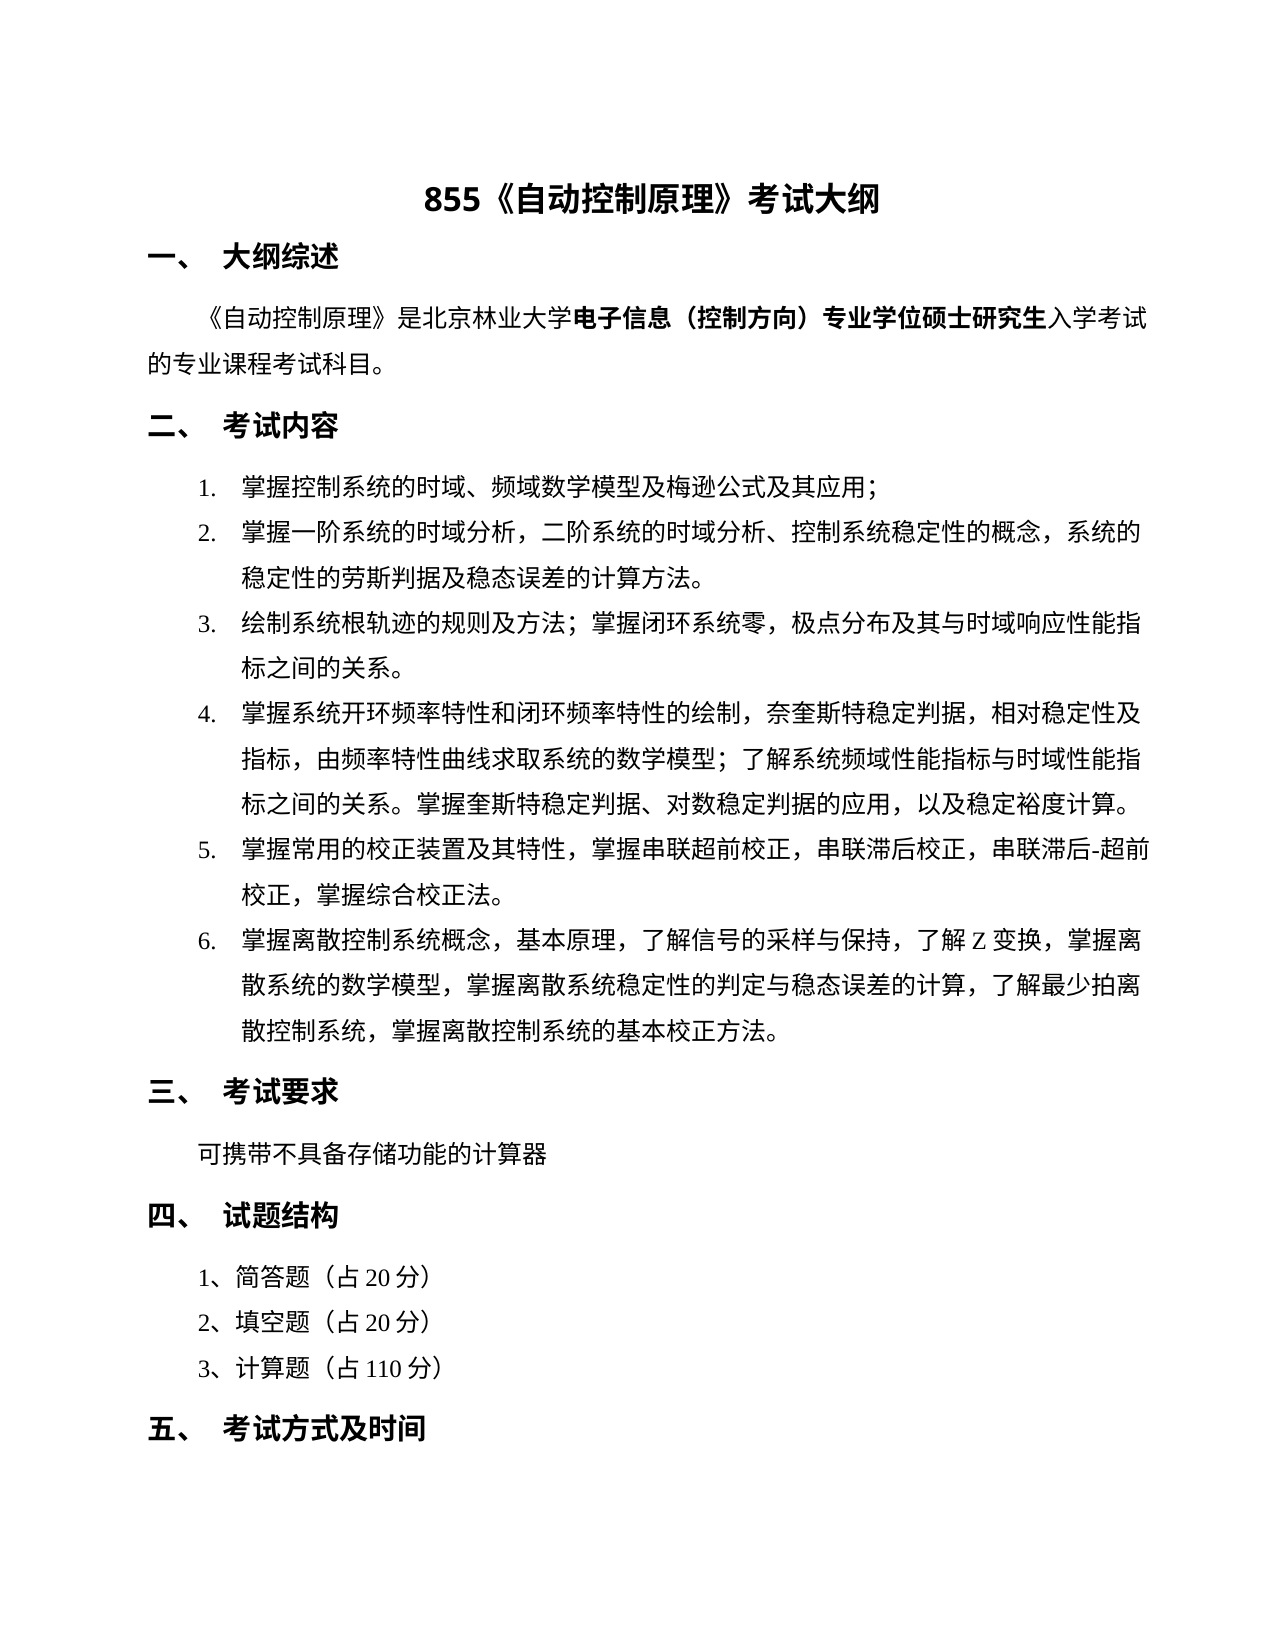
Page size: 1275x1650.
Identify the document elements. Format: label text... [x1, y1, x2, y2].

list 考试要求 [148, 1069, 1157, 1111]
list 掌握系统开环频率特性和闭环频率特性的绘制，奈奎斯特稳定判据，相对稳定性及指标，由频率特性曲线求取系统的数学模型；了解系统频域性能指标与时域性能指标之间的关系。掌握奎斯特稳定判据、对数稳定判据的应用，以及稳定裕度计算。 [198, 694, 1157, 821]
list 掌握离散控制系统概念，基本原理，了解信号的采样与保持，了解Z变换，掌握离散系统的数学模型，掌握离散系统稳定性的判定与稳态误差的计算，了解最少拍离散控制系统，掌握离散控制系统的基本校正方法。 [198, 921, 1157, 1047]
text 《自动控制原理》是北京林业大学电子信息（控制方向）专业学位硕士研究生入学考试的专业课程考试科目。 [148, 299, 1157, 381]
list 掌握一阶系统的时域分析，二阶系统的时域分析、控制系统稳定性的概念，系统的稳定性的劳斯判据及稳态误差的计算方法。 [198, 513, 1157, 594]
list 掌握控制系统的时域、频域数学模型及梅逊公式及其应用； [198, 467, 1157, 504]
text 2、填空题（占20分） [148, 1303, 1157, 1339]
text 3、计算题（占110分） [148, 1348, 1157, 1384]
list 掌握常用的校正装置及其特性，掌握串联超前校正，串联滞后校正，串联滞后-超前校正，掌握综合校正法。 [198, 830, 1157, 911]
list 绘制系统根轨迹的规则及方法；掌握闭环系统零，极点分布及其与时域响应性能指标之间的关系。 [198, 603, 1157, 685]
list 考试内容 [148, 402, 1157, 444]
list 试题结构 [148, 1192, 1157, 1234]
title 855《自动控制原理》考试大纲 [148, 173, 1157, 221]
text 可携带不具备存储功能的计算器 [148, 1134, 1157, 1171]
list 考试方式及时间 [148, 1406, 1157, 1448]
list 大纲综述 [148, 234, 1157, 276]
text 1、简答题（占20分） [148, 1257, 1157, 1294]
